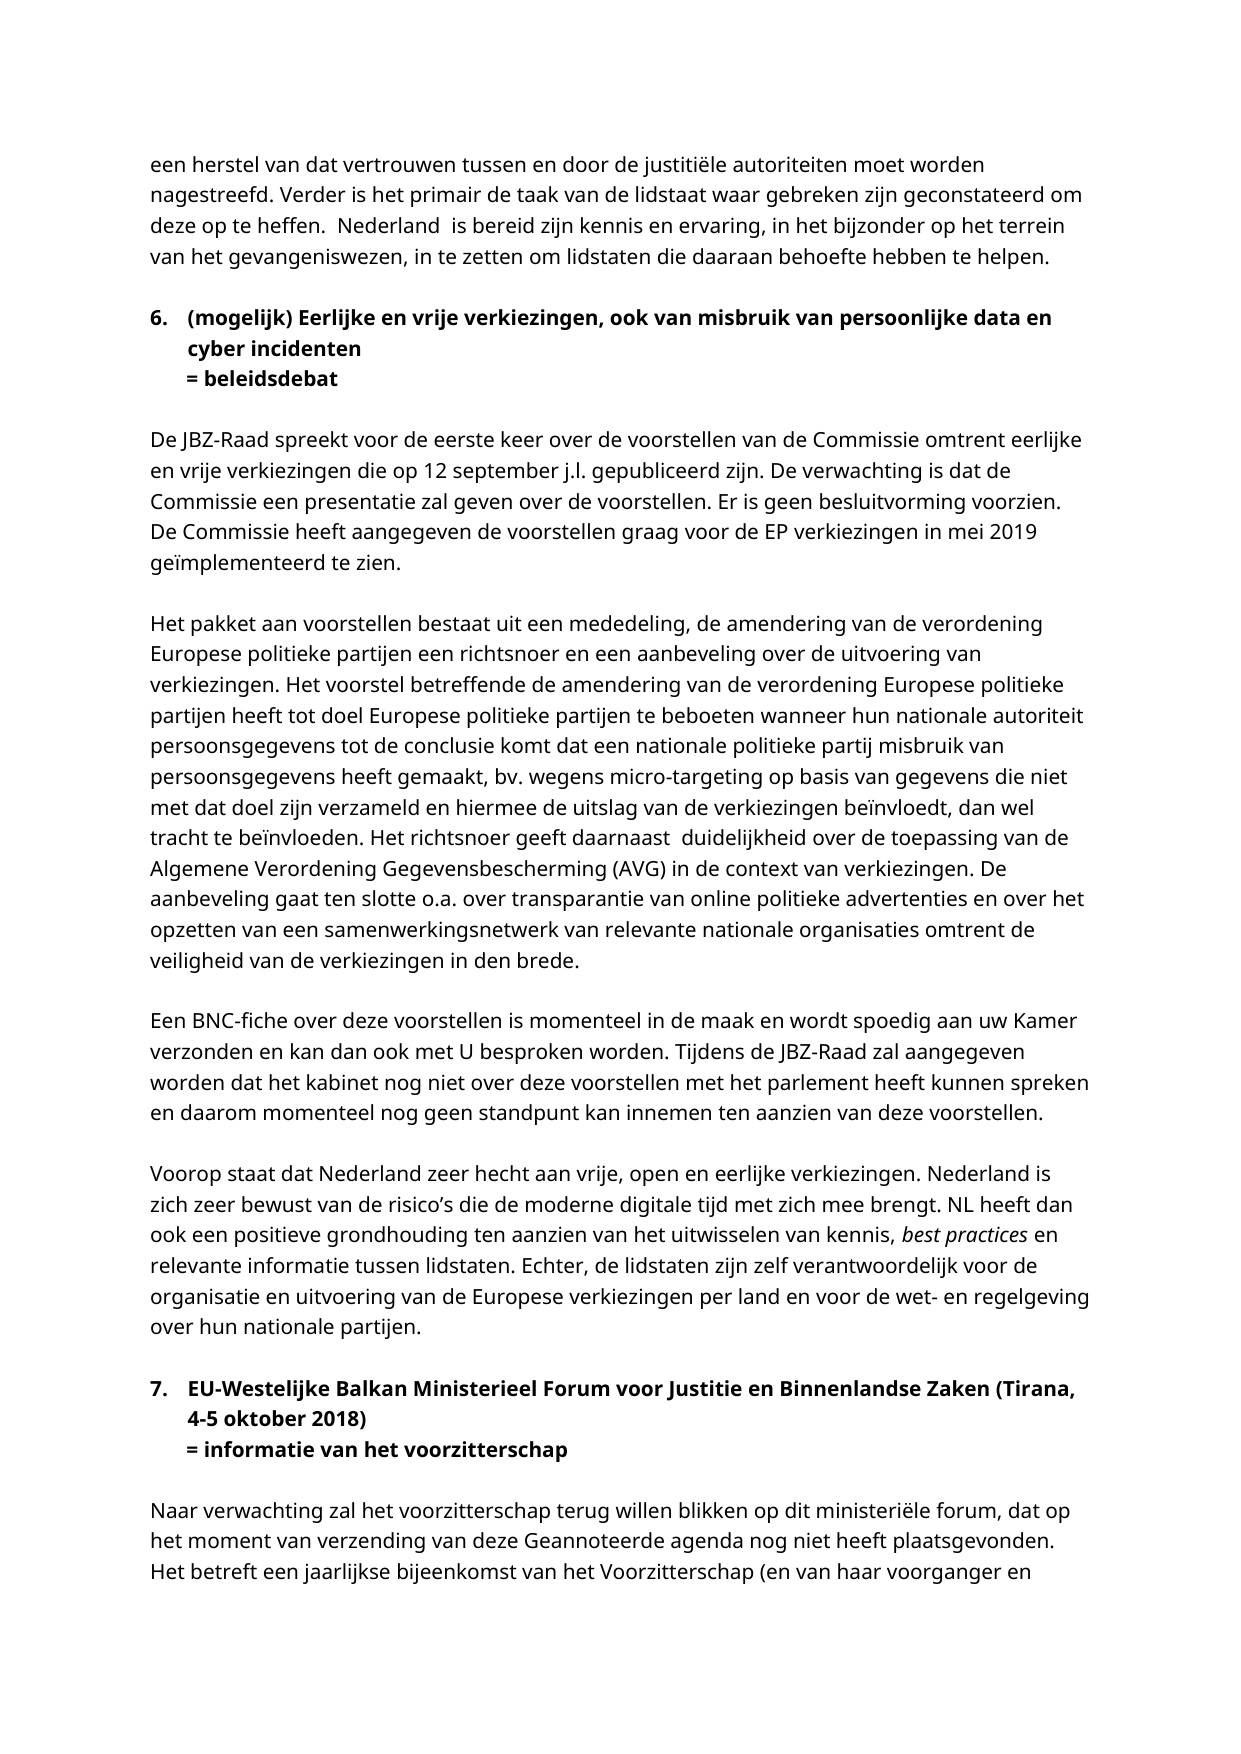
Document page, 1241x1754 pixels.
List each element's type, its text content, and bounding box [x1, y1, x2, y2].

list EU-Westelijke Balkan Ministerieel Forum voor Justitie en Binnenlandse Zaken (Tirana, 4-5 oktober 2018) [150, 1374, 1092, 1433]
list (mogelijk) Eerlijke en vrije verkiezingen, ook van misbruik van persoonlijke data en cyber incidenten [150, 303, 1092, 362]
text De JBZ-Raad spreekt voor de eerste keer over de voorstellen van de Commissie omtrent eerlijke en vrije verkiezingen die op 12 september j.l. gepubliceerd zijn. De verwachting is dat de Commissie een presentatie zal geven over de voorstellen. Er is geen besluitvorming voorzien. De Commissie heeft aangegeven de voorstellen graag voor de EP verkiezingen in mei 2019 geïmplementeerd te zien. [150, 426, 1092, 577]
list = informatie van het voorzitterschap [162, 1435, 1092, 1463]
text Een BNC-fiche over deze voorstellen is momenteel in de maak en wordt spoedig aan uw Kamer verzonden en kan dan ook met U besproken worden. Tijdens de JBZ-Raad zal aangegeven worden dat het kabinet nog niet over deze voorstellen met het parlement heeft kunnen spreken en daarom momenteel nog geen standpunt kan innemen ten aanzien van deze voorstellen. [150, 1007, 1092, 1127]
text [150, 150, 1092, 270]
text Voorop staat dat Nederland zeer hecht aan vrije, open en eerlijke verkiezingen. Nederland is zich zeer bewust van de risico’s die de moderne digitale tijd met zich mee brengt. NL heeft dan ook een positieve grondhouding ten aanzien van het uitwisselen van kennis, best practices en relevante informatie tussen lidstaten. Echter, de lidstaten zijn zelf verantwoordelijk voor de organisatie en uitvoering van de Europese verkiezingen per land en voor de wet- en regelgeving over hun nationale partijen. [150, 1159, 1092, 1341]
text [150, 1496, 1090, 1586]
text Het pakket aan voorstellen bestaat uit een mededeling, de amendering van de verordening Europese politieke partijen een richtsnoer en een aanbeveling over de uitvoering van verkiezingen. Het voorstel betreffende de amendering van de verordening Europese politieke partijen heeft tot doel Europese politieke partijen te beboeten wanneer hun nationale autoriteit persoonsgegevens tot de conclusie komt dat een nationale politieke partij misbruik van persoonsgegevens heeft gemaakt, bv. wegens micro-targeting op basis van gegevens die niet met dat doel zijn verzameld en hiermee de uitslag van de verkiezingen beïnvloedt, dan wel tracht te beïnvloeden. Het richtsnoer geeft daarnaast duidelijkheid over de toepassing van de Algemene Verordening Gegevensbescherming (AVG) in de context van verkiezingen. De aanbeveling gaat ten slotte o.a. over transparantie van online politieke advertenties en over het opzetten van een samenwerkingsnetwerk van relevante nationale organisaties omtrent de veiligheid van de verkiezingen in den brede. [150, 609, 1092, 974]
list = beleidsdebat [162, 364, 1092, 393]
